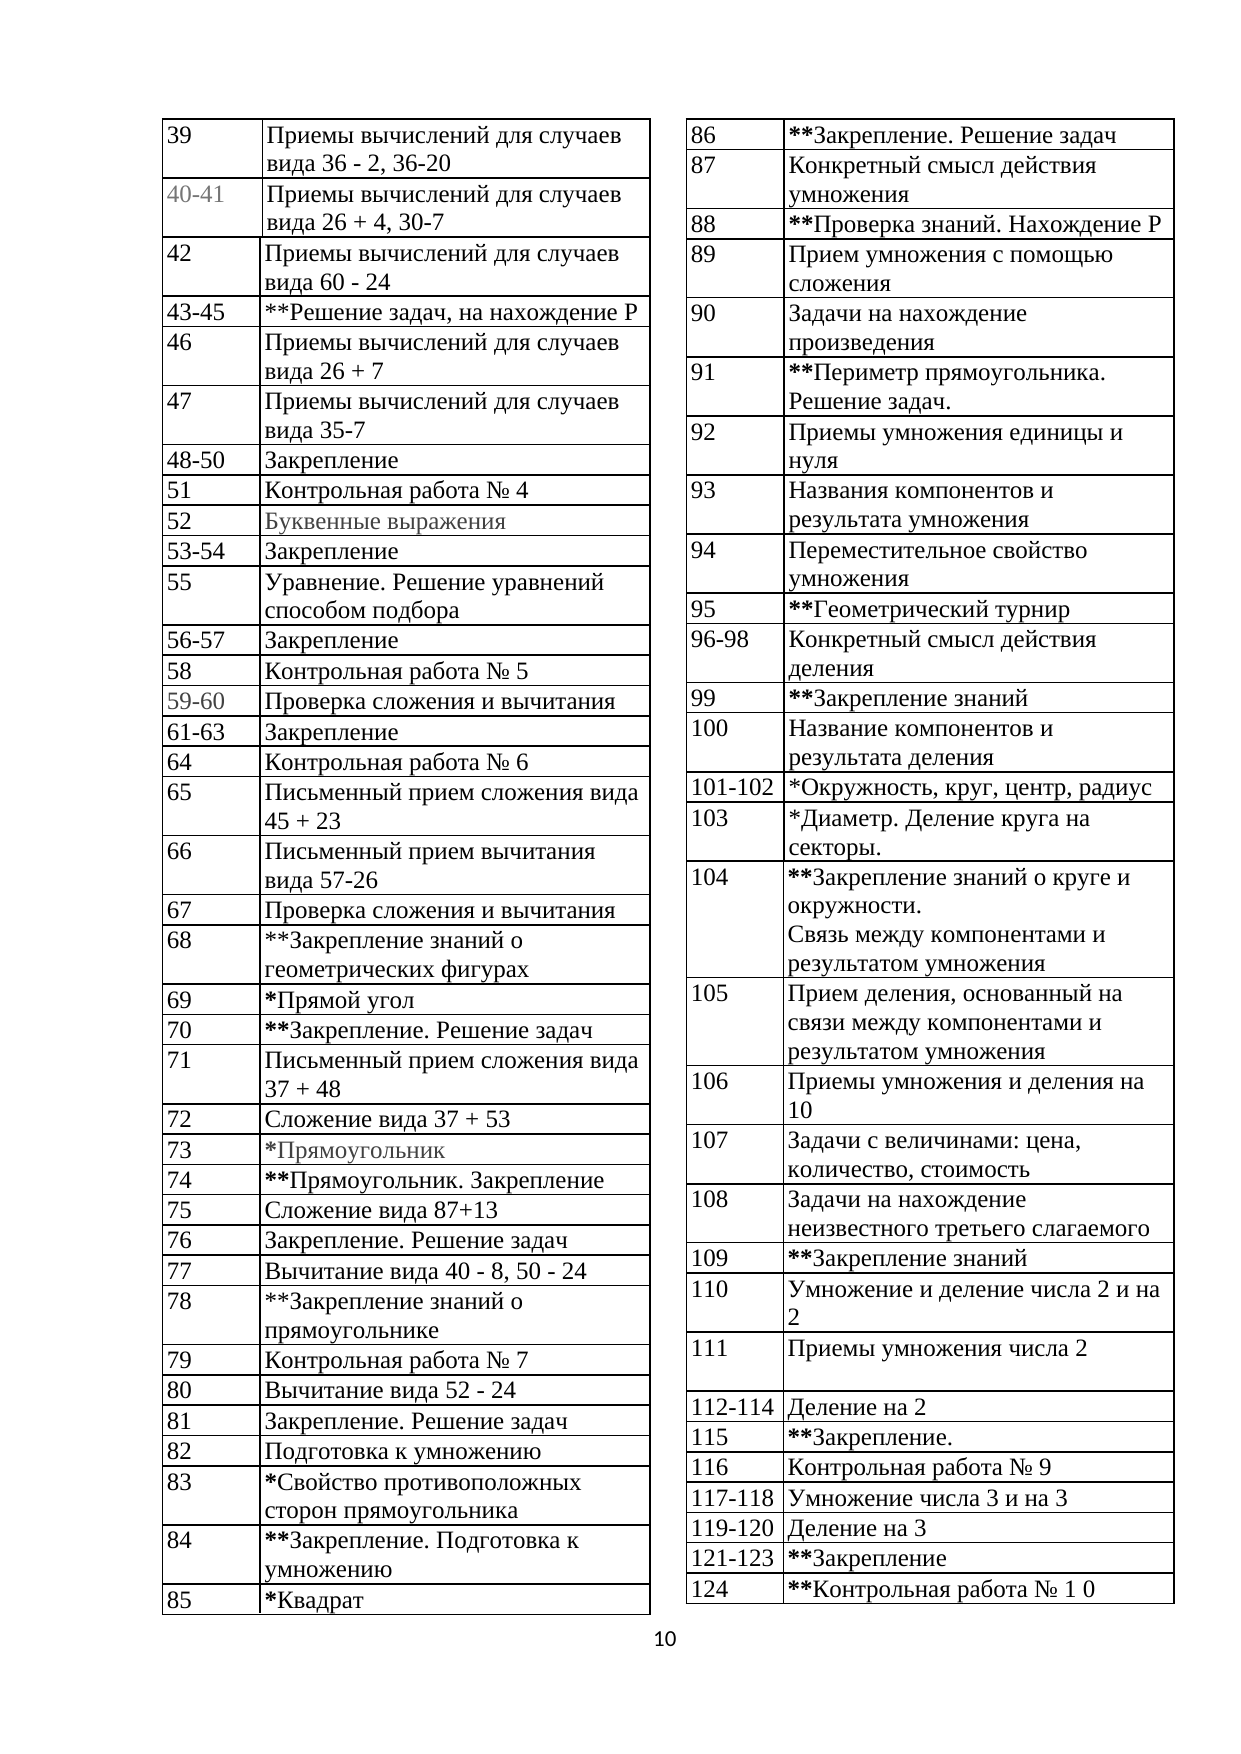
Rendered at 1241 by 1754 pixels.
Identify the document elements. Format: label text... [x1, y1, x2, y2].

table_cell 110 [687, 1274, 783, 1331]
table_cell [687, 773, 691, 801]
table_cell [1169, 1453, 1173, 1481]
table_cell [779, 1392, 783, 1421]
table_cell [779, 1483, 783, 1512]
table_cell 91 [687, 358, 783, 415]
table_cell 68 [163, 926, 259, 983]
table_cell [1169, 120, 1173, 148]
table_cell 104 [687, 862, 783, 977]
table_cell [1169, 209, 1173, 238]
table_cell 105 [687, 978, 783, 1065]
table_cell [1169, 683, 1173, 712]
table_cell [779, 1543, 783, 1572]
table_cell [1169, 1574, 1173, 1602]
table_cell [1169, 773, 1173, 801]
table_cell 92 [687, 417, 783, 474]
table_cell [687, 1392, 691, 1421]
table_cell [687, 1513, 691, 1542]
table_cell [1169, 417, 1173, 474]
table_cell 78 [163, 1286, 259, 1344]
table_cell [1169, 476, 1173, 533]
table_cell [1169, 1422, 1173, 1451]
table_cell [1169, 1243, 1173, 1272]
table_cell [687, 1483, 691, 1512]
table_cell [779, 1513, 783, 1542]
table_cell 103 [687, 803, 783, 860]
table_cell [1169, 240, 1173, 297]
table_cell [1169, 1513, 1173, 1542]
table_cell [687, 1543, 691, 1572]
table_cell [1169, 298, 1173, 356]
table_cell 90 [687, 298, 783, 356]
table_cell 94 [687, 535, 783, 592]
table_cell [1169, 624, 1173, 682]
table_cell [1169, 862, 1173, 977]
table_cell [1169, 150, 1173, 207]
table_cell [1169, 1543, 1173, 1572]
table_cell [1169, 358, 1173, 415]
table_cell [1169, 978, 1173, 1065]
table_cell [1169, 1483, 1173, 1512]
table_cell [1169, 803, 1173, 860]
table_cell 96-98 [687, 624, 783, 682]
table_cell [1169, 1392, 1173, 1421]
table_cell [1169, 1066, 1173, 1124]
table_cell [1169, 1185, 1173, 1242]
table_cell 106 [687, 1066, 783, 1124]
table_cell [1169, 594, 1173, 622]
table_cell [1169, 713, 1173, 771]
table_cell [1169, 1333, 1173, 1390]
table_cell 89 [687, 240, 783, 297]
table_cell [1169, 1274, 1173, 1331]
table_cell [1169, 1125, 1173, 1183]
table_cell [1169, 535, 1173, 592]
